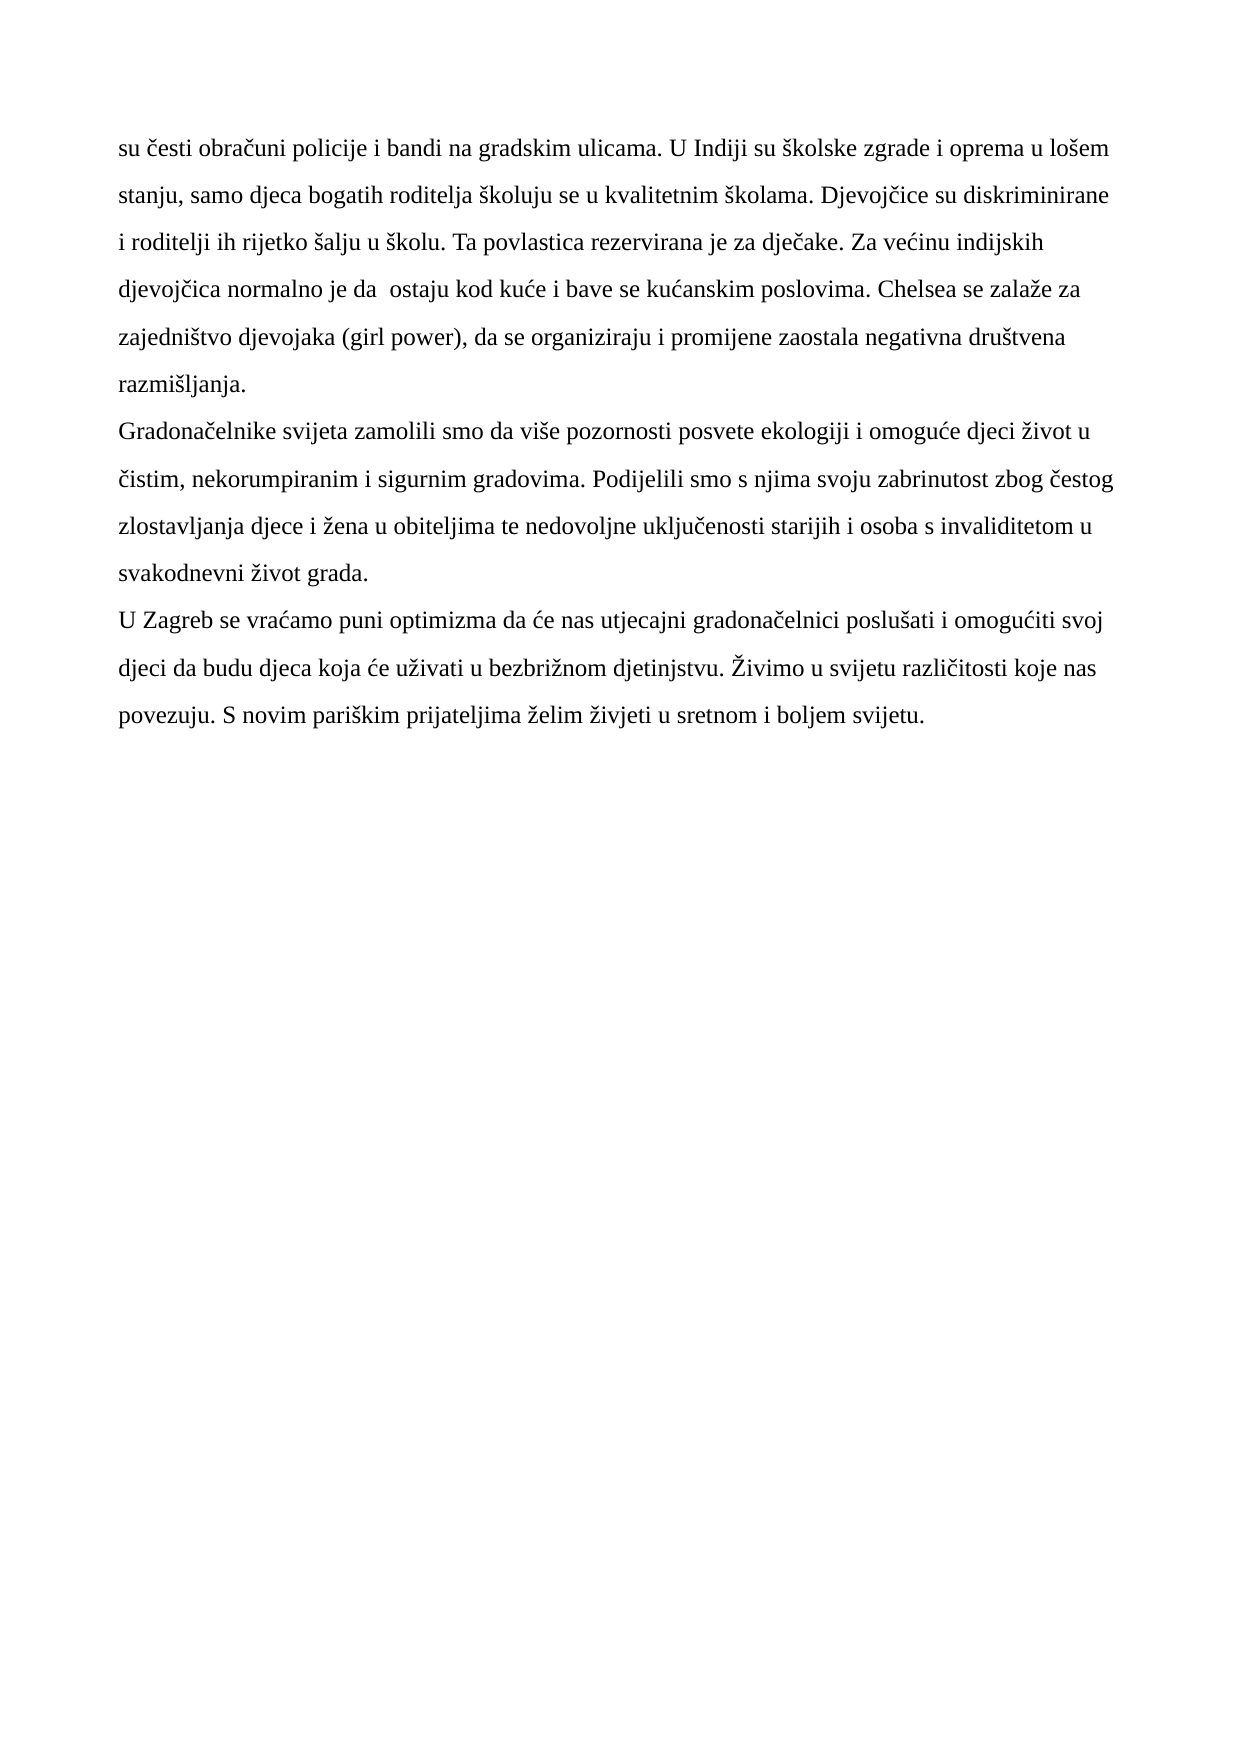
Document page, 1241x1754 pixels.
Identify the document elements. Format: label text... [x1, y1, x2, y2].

text Gradonačelnike svijeta zamolili smo da više pozornosti posvete ekologiji i omoguće djeci život u čistim, nekorumpiranim i sigurnim gradovima. Podijelili smo s njima svoju zabrinutost zbog čestog zlostavljanja djece i žena u obiteljima te nedovoljne uključenosti starijih i osoba s invaliditetom u svakodnevni život grada. [118, 402, 1122, 591]
text U Zagreb se vraćamo puni optimizma da će nas utjecajni gradonačelnici poslušati i omogućiti svoj djeci da budu djeca koja će uživati u bezbrižnom djetinjstvu. Živimo u svijetu različitosti koje nas povezuju. S novim pariškim prijateljima želim živjeti u sretnom i boljem svijetu. [118, 591, 1122, 733]
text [118, 118, 1122, 402]
